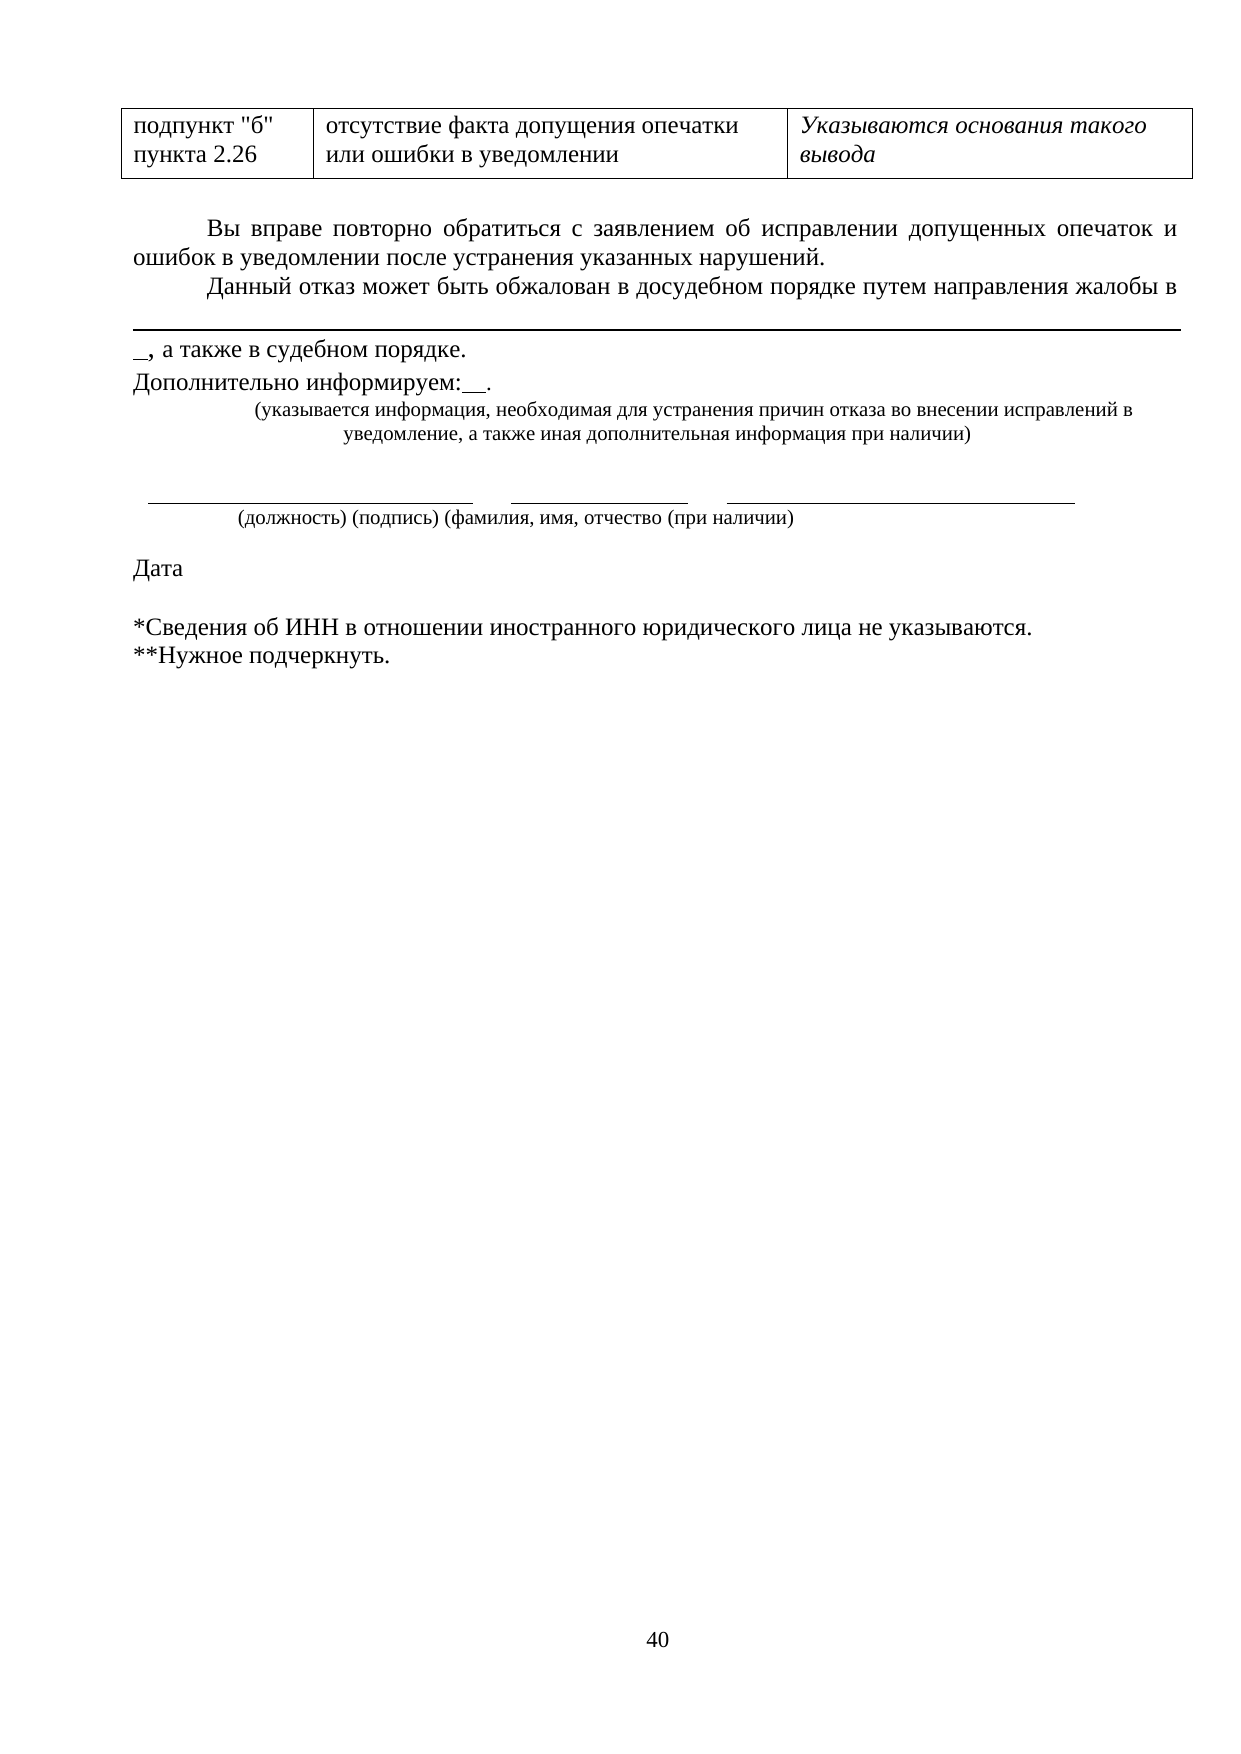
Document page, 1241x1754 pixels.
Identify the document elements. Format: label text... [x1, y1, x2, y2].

text **Нужное подчеркнуть. [133, 640, 1205, 669]
text , а также в судебном порядке. [133, 325, 1205, 364]
table_cell отсутствие факта допущения опечатки или ошибки в уведомлении [314, 109, 787, 178]
text *Сведения об ИНН в отношении иностранного юридического лица не указываются. [133, 612, 1205, 640]
text Дополнительно информируем: . [133, 364, 1205, 397]
text (указывается информация, необходимая для устранения причин отказа во внесении исправлений в уведомление, а также иная дополнительная информация при наличии) [254, 397, 1135, 445]
text Дата [133, 553, 187, 582]
text (должность) (подпись) (фамилия, имя, отчество (при наличии) [238, 504, 1051, 529]
text Данный отказ может быть обжалован в досудебном порядке путем направления жалобы в [207, 271, 1205, 299]
table_cell подпункт "б" пункта 2.26 [122, 109, 313, 178]
text Вы вправе повторно обратиться с заявлением об исправлении допущенных опечаток и ошибок в уведомлении после устранения указанных нарушений. [133, 213, 1205, 271]
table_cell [788, 109, 1192, 178]
